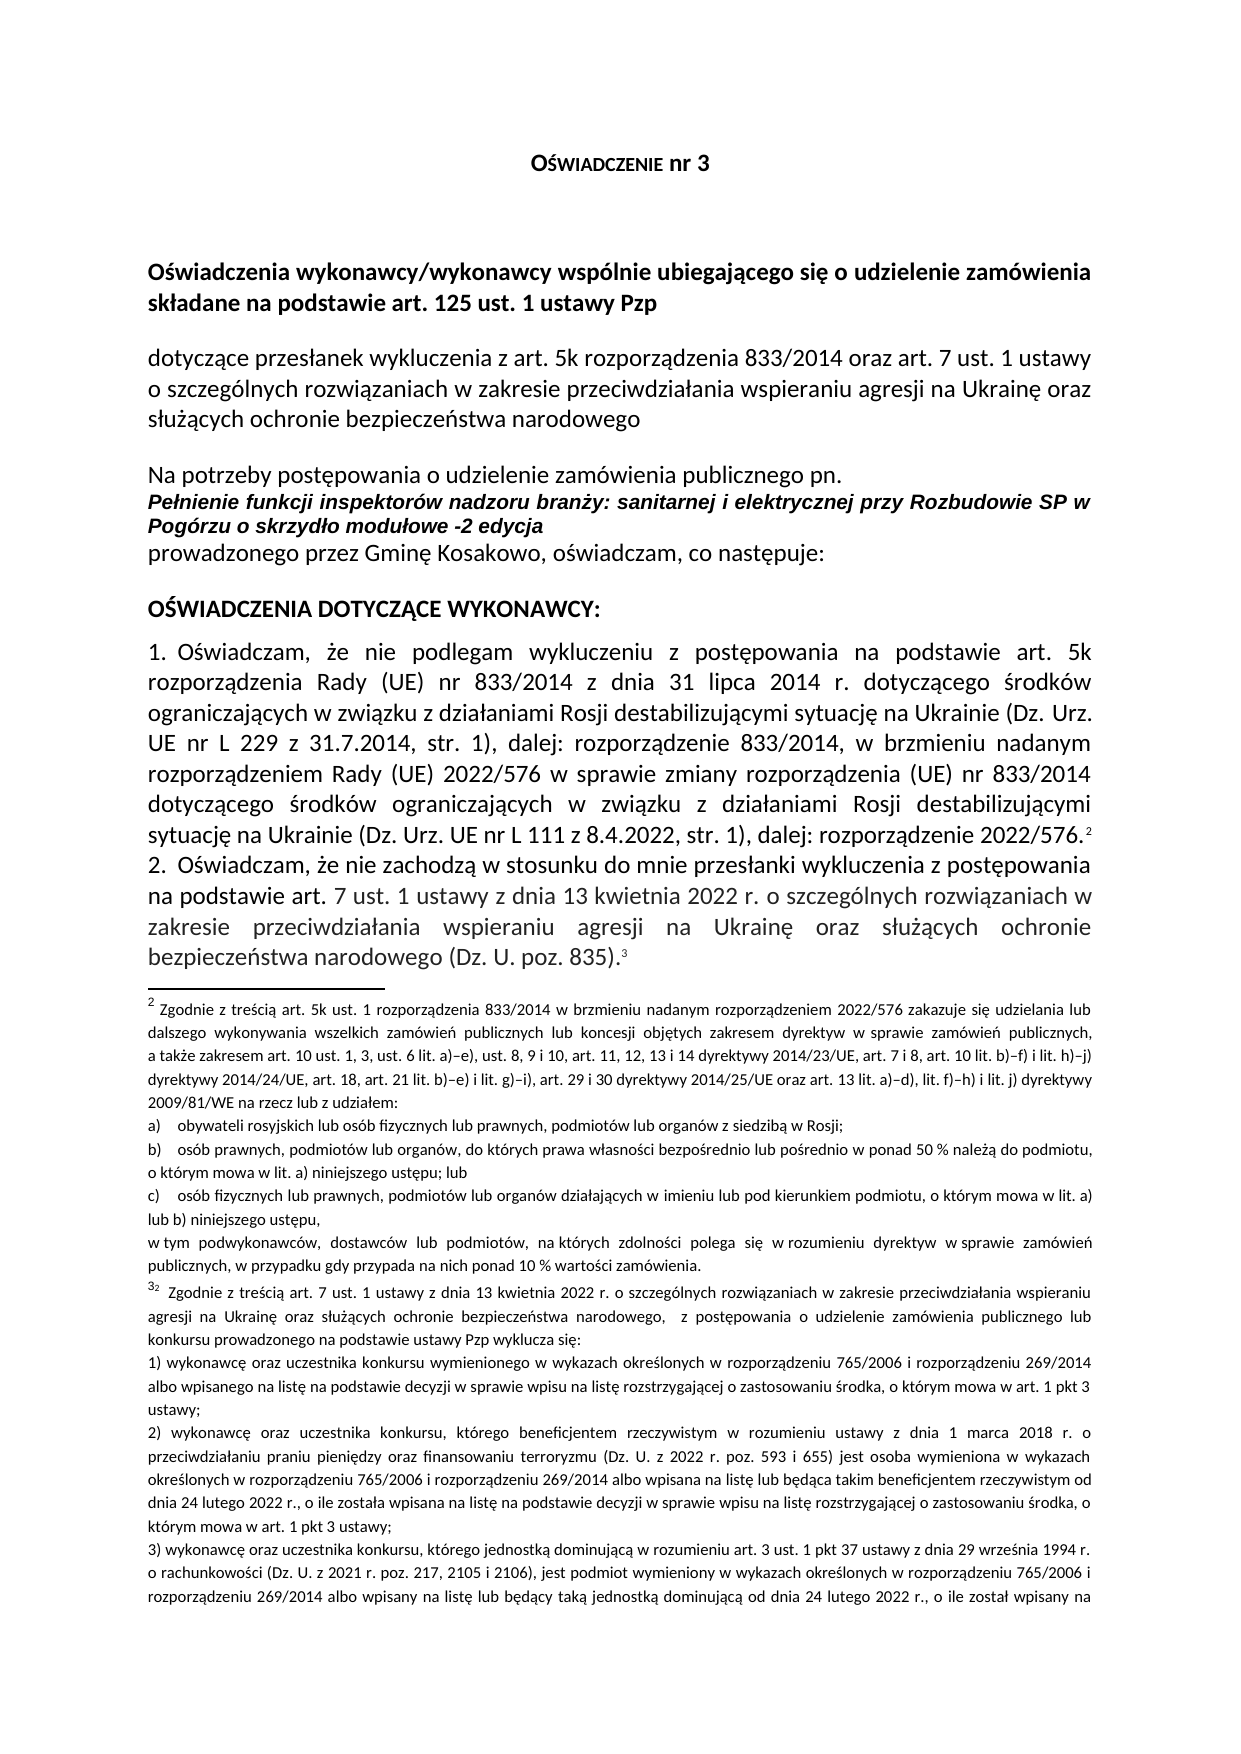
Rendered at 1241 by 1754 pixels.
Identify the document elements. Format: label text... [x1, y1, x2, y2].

text prowadzonego przez Gminę Kosakowo, oświadczam, co następuje: [148, 537, 1093, 568]
text Na potrzeby postępowania o udzielenie zamówienia publicznego pn. [148, 459, 1093, 489]
text Oświadczenia wykonawcy/wykonawcy wspólnie ubiegającego się o udzielenie zamówienia składane na podstawie art. 125 ust. 1 ustawy Pzp [148, 256, 1093, 317]
text Pełnienie funkcji inspektorów nadzoru branży: sanitarnej i elektrycznej przy Rozbudowie SP w Pogórzu o skrzydło modułowe -2 edycja [148, 489, 1093, 537]
text dotyczące przesłanek wykluczenia z art. 5k rozporządzenia 833/2014 oraz art. 7 ust. 1 ustawy o szczególnych rozwiązaniach w zakresie przeciwdziałania wspieraniu agresji na Ukrainę oraz służących ochronie bezpieczeństwa narodowego [148, 342, 1093, 434]
list Oświadczam, że nie podlegam wykluczeniu z postępowania na podstawie art. 5k rozporządzenia Rady (UE) nr 833/2014 z dnia 31 lipca 2014 r. dotyczącego środków ograniczających w związku z działaniami Rosji destabilizującymi sytuację na Ukrainie (Dz. Urz. UE nr L 229 z 31.7.2014, str. 1), dalej: rozporządzenie 833/2014, w brzmieniu nadanym rozporządzeniem Rady (UE) 2022/576 w sprawie zmiany rozporządzenia (UE) nr 833/2014 dotyczącego środków ograniczających w związku z działaniami Rosji destabilizującymi sytuację na Ukrainie (Dz. Urz. UE nr L 111 z 8.4.2022, str. 1), dalej: rozporządzenie 2022/576. [148, 636, 1093, 849]
list Oświadczam, że nie zachodzą w stosunku do mnie przesłanki wykluczenia z postępowania na podstawie art. 7 ust. 1 ustawy z dnia 13 kwietnia 2022 r. o szczególnych rozwiązaniach w zakresie przeciwdziałania wspieraniu agresji na Ukrainę oraz służących ochronie bezpieczeństwa narodowego (Dz. U. poz. 835). [148, 849, 1093, 972]
text OŚWIADCZENIA DOTYCZĄCE WYKONAWCY: [148, 593, 1093, 623]
text Oświadczenie nr 3 [148, 148, 1093, 178]
